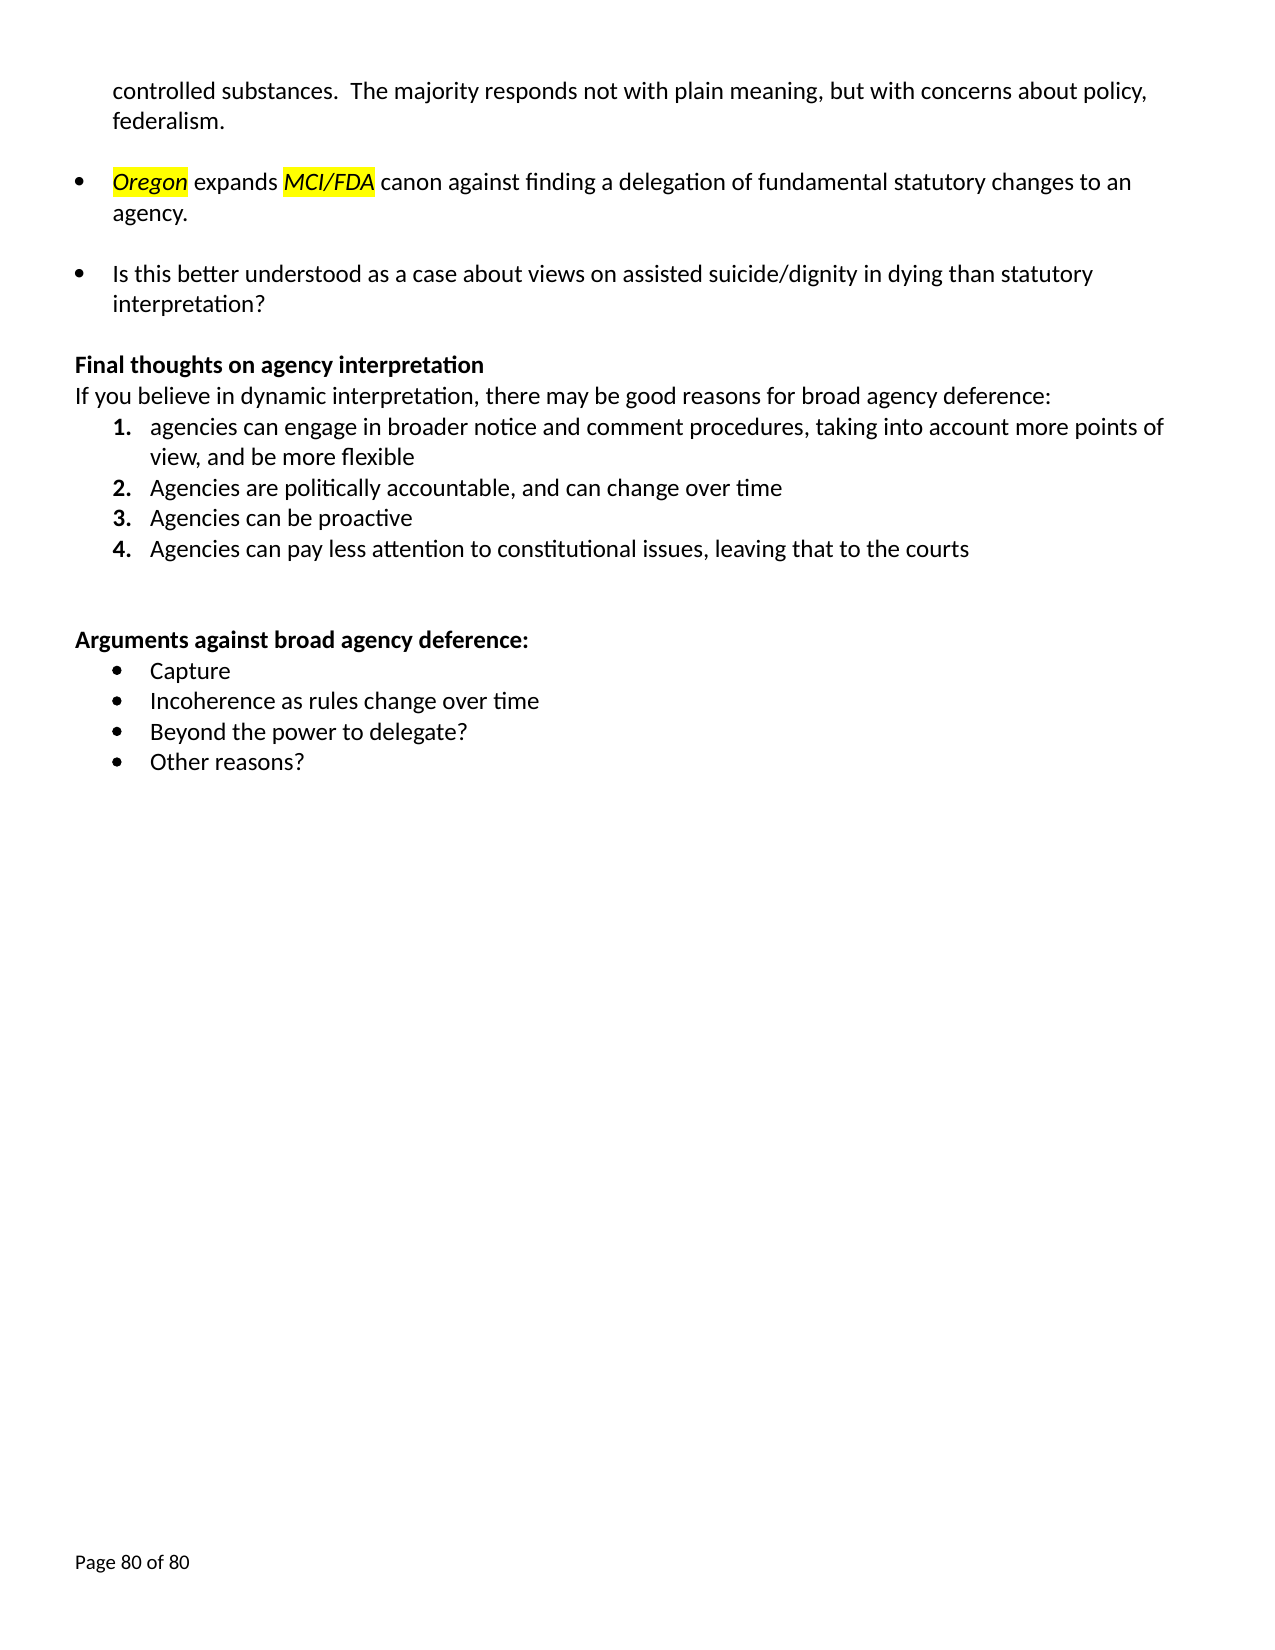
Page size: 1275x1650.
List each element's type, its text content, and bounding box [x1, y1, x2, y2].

list Beyond the power to delegate? [112, 716, 1200, 746]
list Agencies can be proactive [112, 502, 1200, 533]
text Arguments against broad agency deference: [75, 624, 1200, 655]
list Agencies can pay less attention to constitutional issues, leaving that to the courts [112, 533, 1200, 563]
text If you believe in dynamic interpretation, there may be good reasons for broad agency deference: [75, 380, 1200, 411]
list agencies can engage in broader notice and comment procedures, taking into account more points of view, and be more flexible [112, 411, 1200, 472]
list Oregon expands MCI/FDA canon against finding a delegation of fundamental statutory changes to an agency. [75, 167, 1200, 228]
text Final thoughts on agency interpretation [75, 350, 1200, 380]
list Agencies are politically accountable, and can change over time [112, 472, 1200, 502]
list Is this better understood as a case about views on assisted suicide/dignity in dying than statutory interpretation? [75, 258, 1200, 319]
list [75, 75, 1200, 136]
list Capture [112, 655, 1200, 685]
list Incoherence as rules change over time [112, 685, 1200, 716]
list Other reasons? [112, 746, 1200, 777]
